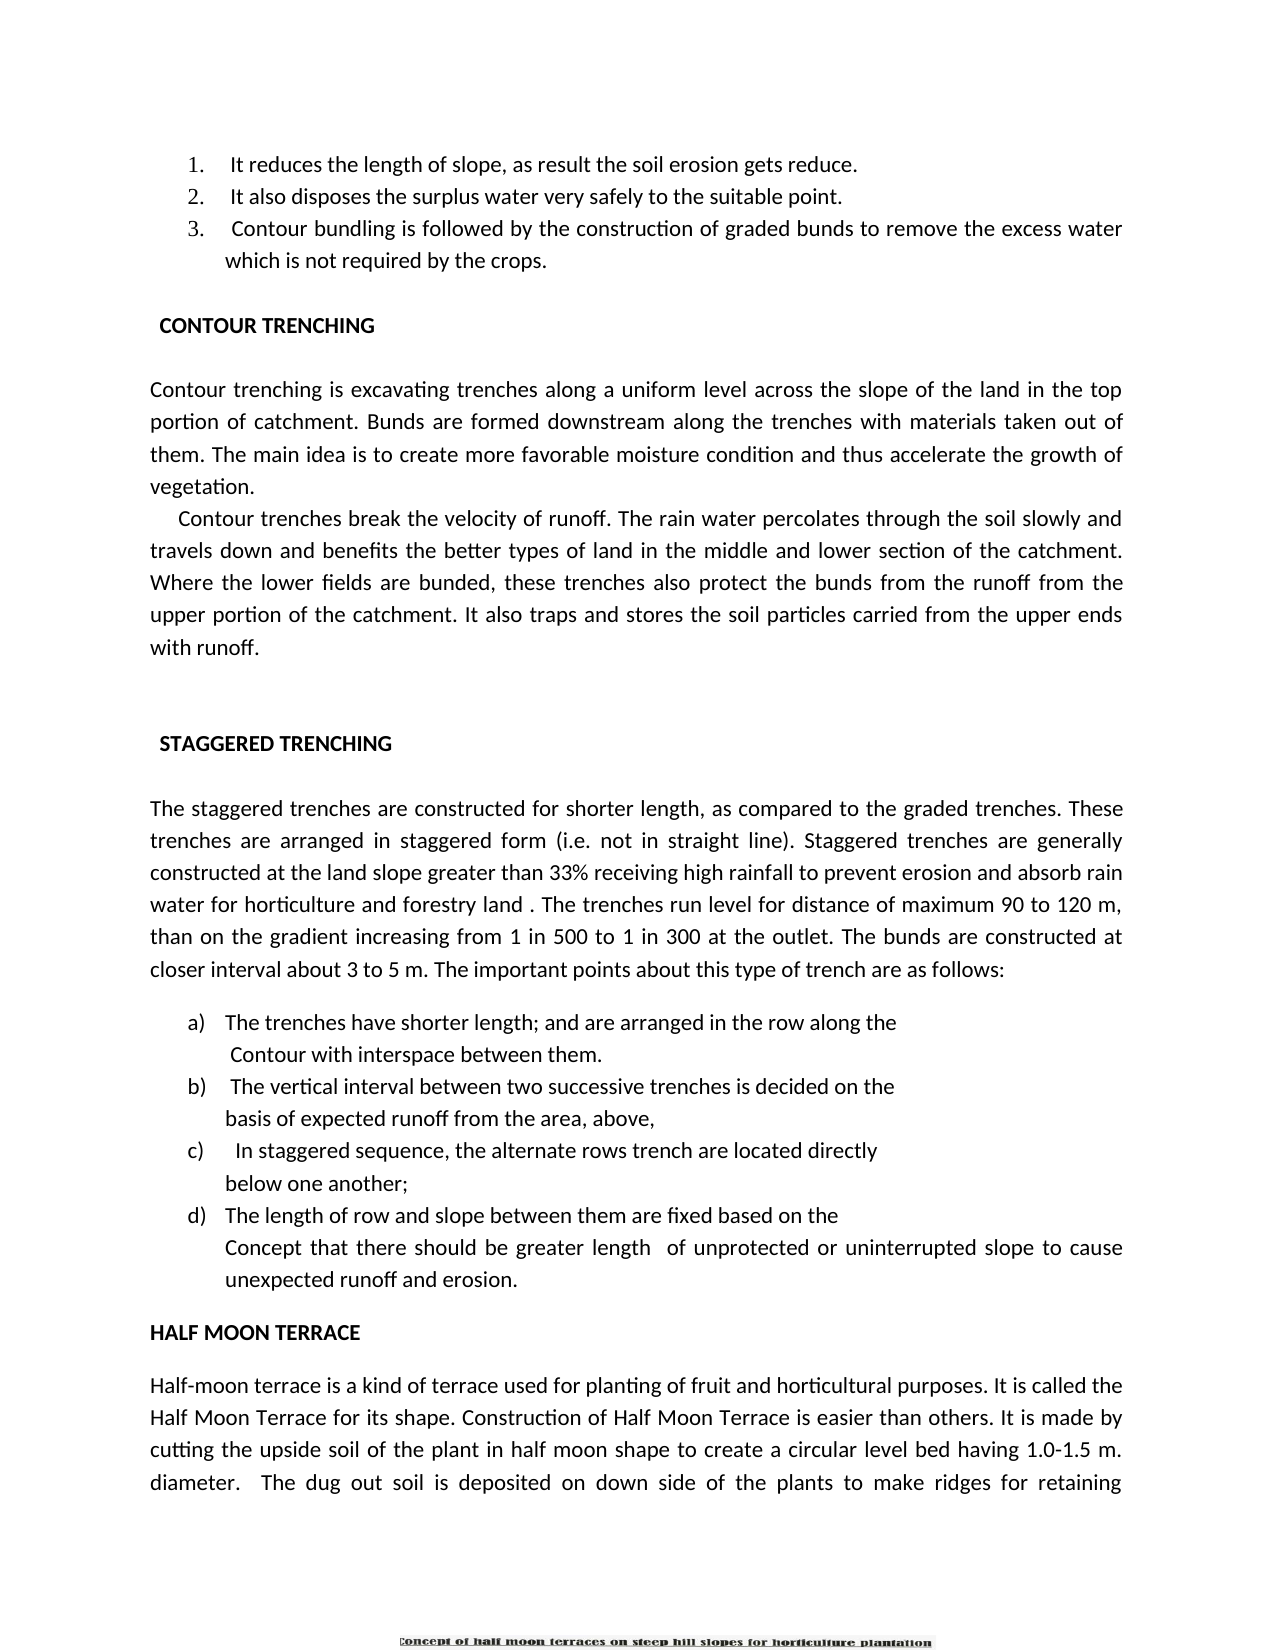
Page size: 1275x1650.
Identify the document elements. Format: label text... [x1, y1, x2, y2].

text Concept that there should be greater length of unprotected or uninterrupted slope to cause unexpected runoff and erosion. [225, 1233, 1125, 1293]
picture [400, 1635, 937, 1650]
text Half Moon Terrace [150, 1318, 1125, 1346]
text below one another; [225, 1169, 1125, 1197]
text Contour trenching is excavating trenches along a uniform level across the slope of the land in the top portion of catchment. Bunds are formed downstream along the trenches with materials taken out of them. The main idea is to create more favorable moisture condition and thus accelerate the growth of vegetation. [150, 375, 1125, 500]
list It also disposes the surplus water very safely to the suitable point. [187, 182, 1125, 210]
list The trenches have shorter length; and are arranged in the row along the [187, 1008, 1125, 1036]
list It reduces the length of slope, as result the soil erosion gets reduce. [187, 150, 1125, 178]
list In staggered sequence, the alternate rows trench are located directly [187, 1136, 1125, 1164]
text basis of expected runoff from the area, above, [225, 1104, 1125, 1132]
text The staggered trenches are constructed for shorter length, as compared to the graded trenches. These trenches are arranged in staggered form (i.e. not in straight line). Staggered trenches are generally constructed at the land slope greater than 33% receiving high rainfall to prevent erosion and absorb rain water for horticulture and forestry land . The trenches run level for distance of maximum 90 to 120 m, than on the gradient increasing from 1 in 500 to 1 in 300 at the outlet. The bunds are constructed at closer interval about 3 to 5 m. The important points about this type of trench are as follows: [150, 794, 1125, 983]
list The length of row and slope between them are fixed based on the [187, 1201, 1125, 1229]
list Contour bundling is followed by the construction of graded bunds to remove the excess water which is not required by the crops. [187, 214, 1125, 274]
list The vertical interval between two successive trenches is decided on the [187, 1072, 1125, 1100]
text Contour Trenching [150, 311, 1125, 339]
text Contour trenches break the velocity of runoff. The rain water percolates through the soil slowly and travels down and benefits the better types of land in the middle and lower section of the catchment. Where the lower fields are bunded, these trenches also protect the bunds from the runoff from the upper portion of the catchment. It also traps and stores the soil particles carried from the upper ends with runoff. [150, 504, 1125, 661]
text Contour with interspace between them. [225, 1040, 1125, 1068]
text Staggered Trenching [159, 729, 1125, 757]
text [150, 1371, 1125, 1496]
